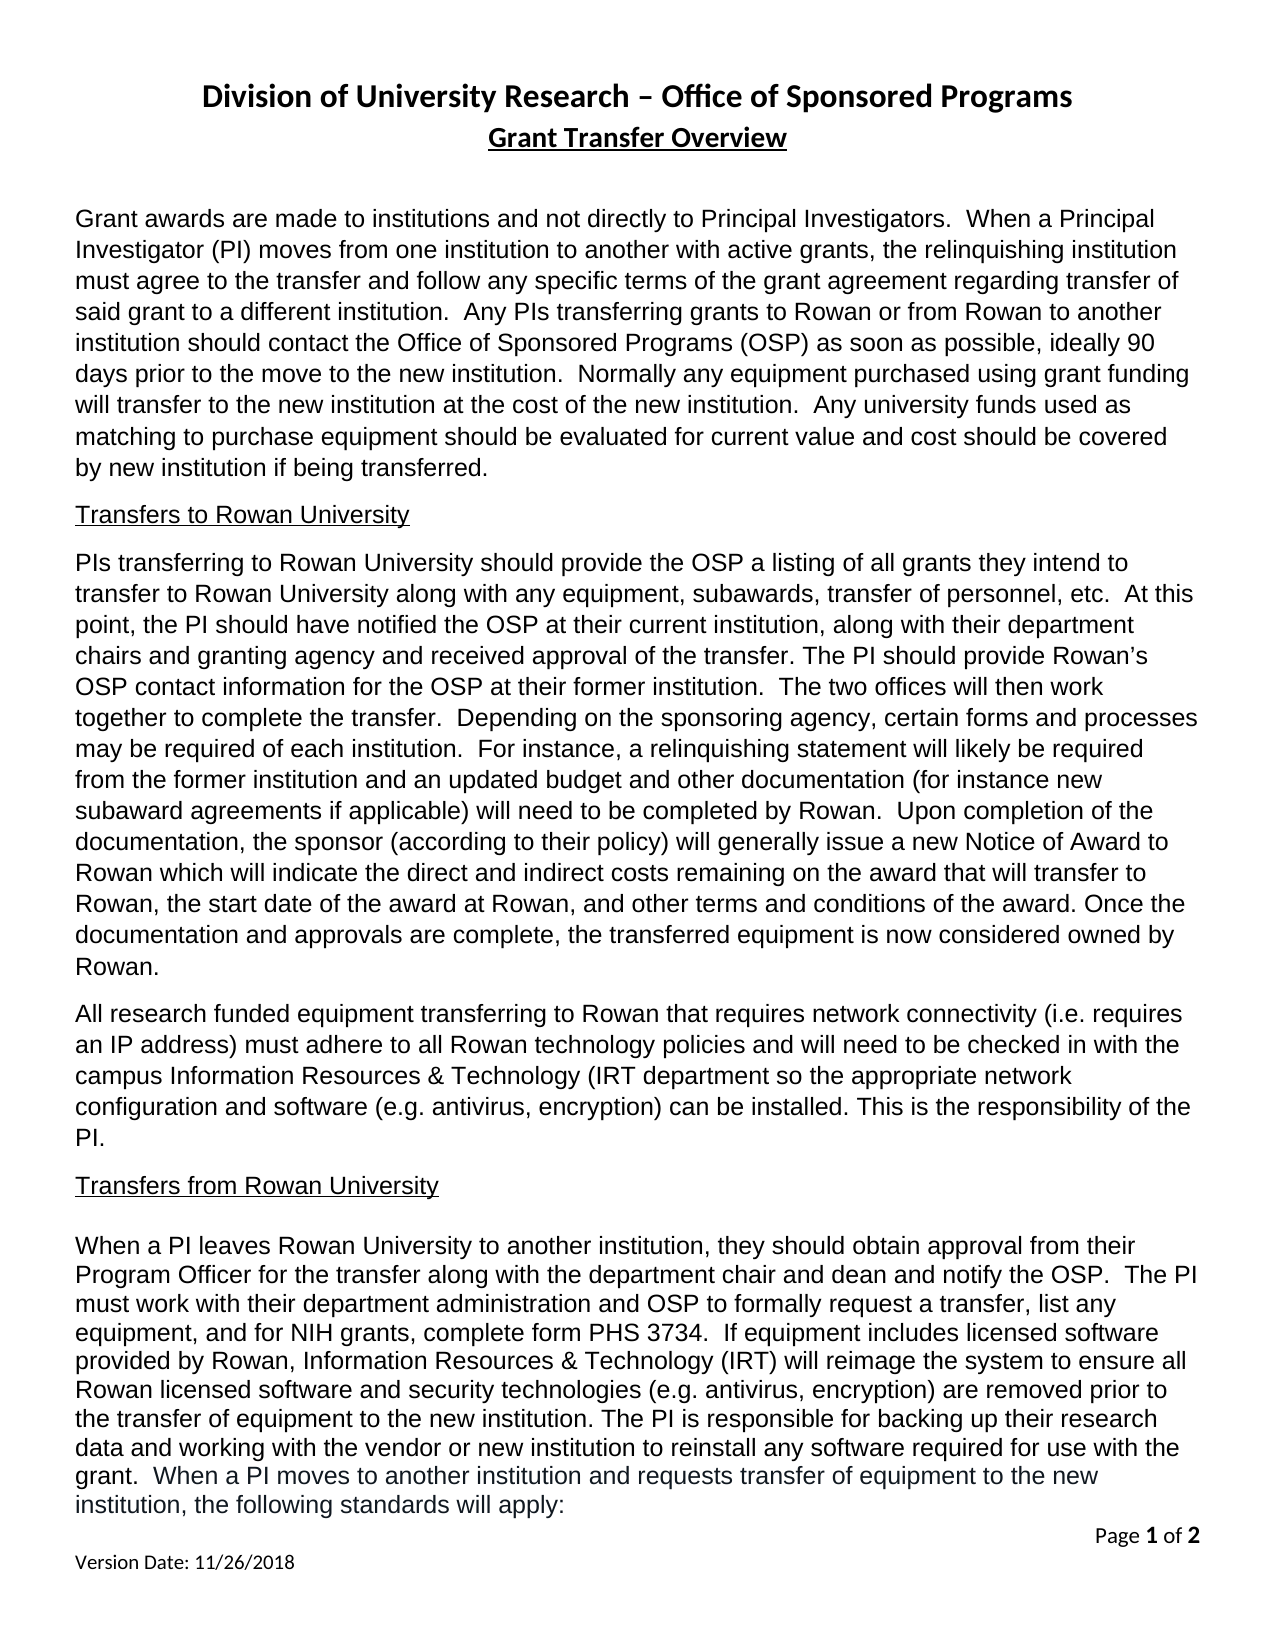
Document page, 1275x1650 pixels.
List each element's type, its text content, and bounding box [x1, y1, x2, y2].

text All research funded equipment transferring to Rowan that requires network connectivity (i.e. requires an IP address) must adhere to all Rowan technology policies and will need to be checked in with the campus Information Resources & Technology (IRT department so the appropriate network configuration and software (e.g. antivirus, encryption) can be installed. This is the responsibility of the PI. [75, 999, 1200, 1152]
text Division of University Research – Office of Sponsored Programs [75, 75, 1200, 116]
text Grant awards are made to institutions and not directly to Principal Investigators. When a Principal Investigator (PI) moves from one institution to another with active grants, the relinquishing institution must agree to the transfer and follow any specific terms of the grant agreement regarding transfer of said grant to a different institution. Any PIs transferring grants to Rowan or from Rowan to another institution should contact the Office of Sponsored Programs (OSP) as soon as possible, ideally 90 days prior to the move to the new institution. Normally any equipment purchased using grant funding will transfer to the new institution at the cost of the new institution. Any university funds used as matching to purchase equipment should be evaluated for current value and cost should be covered by new institution if being transferred. [75, 204, 1200, 481]
text Transfers from Rowan University [75, 1171, 1200, 1200]
text PIs transferring to Rowan University should provide the OSP a listing of all grants they intend to transfer to Rowan University along with any equipment, subawards, transfer of personnel, etc. At this point, the PI should have notified the OSP at their current institution, along with their department chairs and granting agency and received approval of the transfer. The PI should provide Rowan’s OSP contact information for the OSP at their former institution. The two offices will then work together to complete the transfer. Depending on the sponsoring agency, certain forms and processes may be required of each institution. For instance, a relinquishing statement will likely be required from the former institution and an updated budget and other documentation (for instance new subaward agreements if applicable) will need to be completed by Rowan. Upon completion of the documentation, the sponsor (according to their policy) will generally issue a new Notice of Award to Rowan which will indicate the direct and indirect costs remaining on the award that will transfer to Rowan, the start date of the award at Rowan, and other terms and conditions of the award. Once the documentation and approvals are complete, the transferred equipment is now considered owned by Rowan. [75, 548, 1200, 980]
text When a PI leaves Rowan University to another institution, they should obtain approval from their Program Officer for the transfer along with the department chair and dean and notify the OSP. The PI must work with their department administration and OSP to formally request a transfer, list any equipment, and for NIH grants, complete form PHS 3734. If equipment includes licensed software provided by Rowan, Information Resources & Technology (IRT) will reimage the system to ensure all Rowan licensed software and security technologies (e.g. antivirus, encryption) are removed prior to the transfer of equipment to the new institution. The PI is responsible for backing up their research data and working with the vendor or new institution to reinstall any software required for use with the grant. When a PI moves to another institution and requests transfer of equipment to the new institution, the following standards will apply: [75, 1231, 1200, 1519]
text Grant Transfer Overview [75, 119, 1200, 154]
text Transfers to Rowan University [75, 500, 1200, 529]
